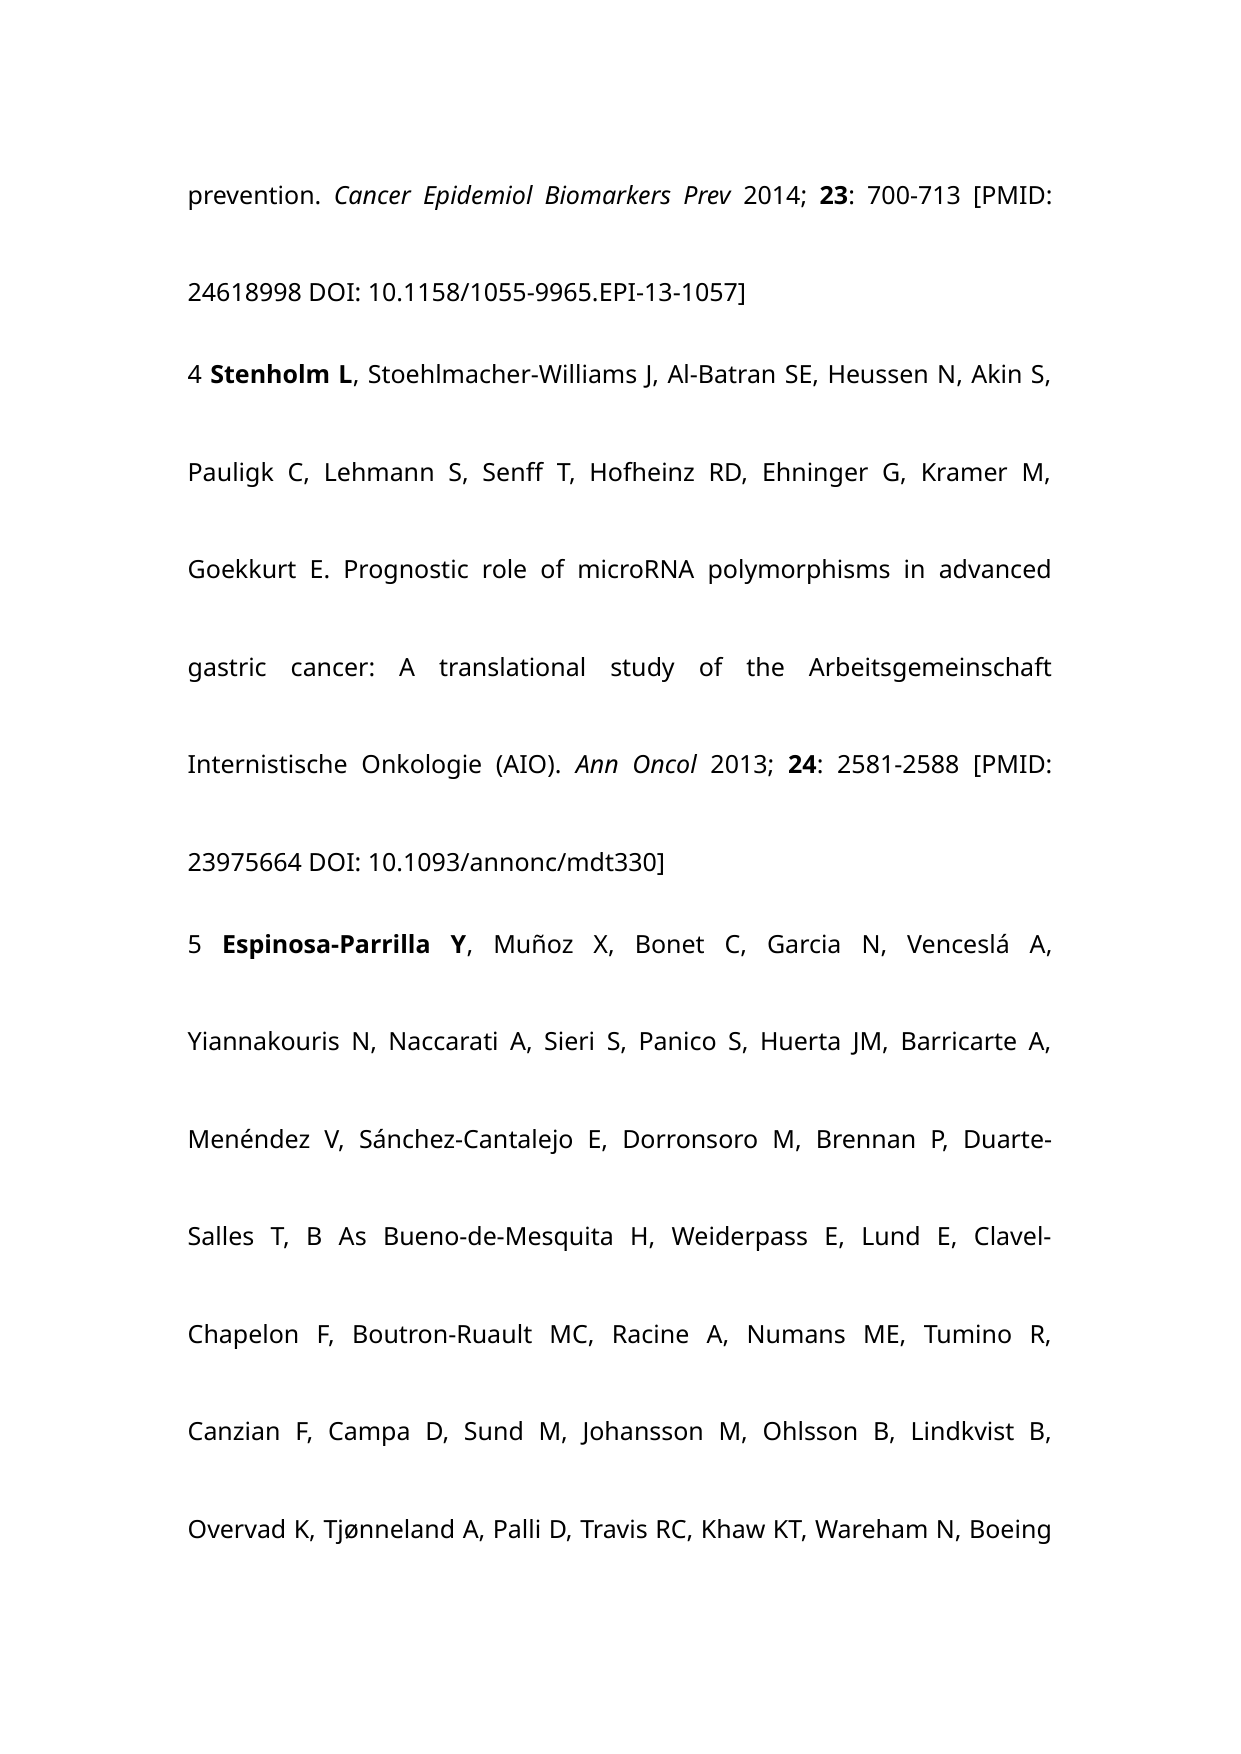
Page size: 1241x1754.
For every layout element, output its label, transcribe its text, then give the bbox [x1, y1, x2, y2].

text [187, 911, 1053, 1561]
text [187, 162, 1053, 324]
text 4 Stenholm L, Stoehlmacher-Williams J, Al-Batran SE, Heussen N, Akin S, Pauligk C, Lehmann S, Senff T, Hofheinz RD, Ehninger G, Kramer M, Goekkurt E. Prognostic role of microRNA polymorphisms in advanced gastric cancer: A translational study of the Arbeitsgemeinschaft Internistische Onkologie (AIO). Ann Oncol 2013; 24: 2581-2588 [PMID: 23975664 DOI: 10.1093/annonc/mdt330] [187, 341, 1053, 894]
